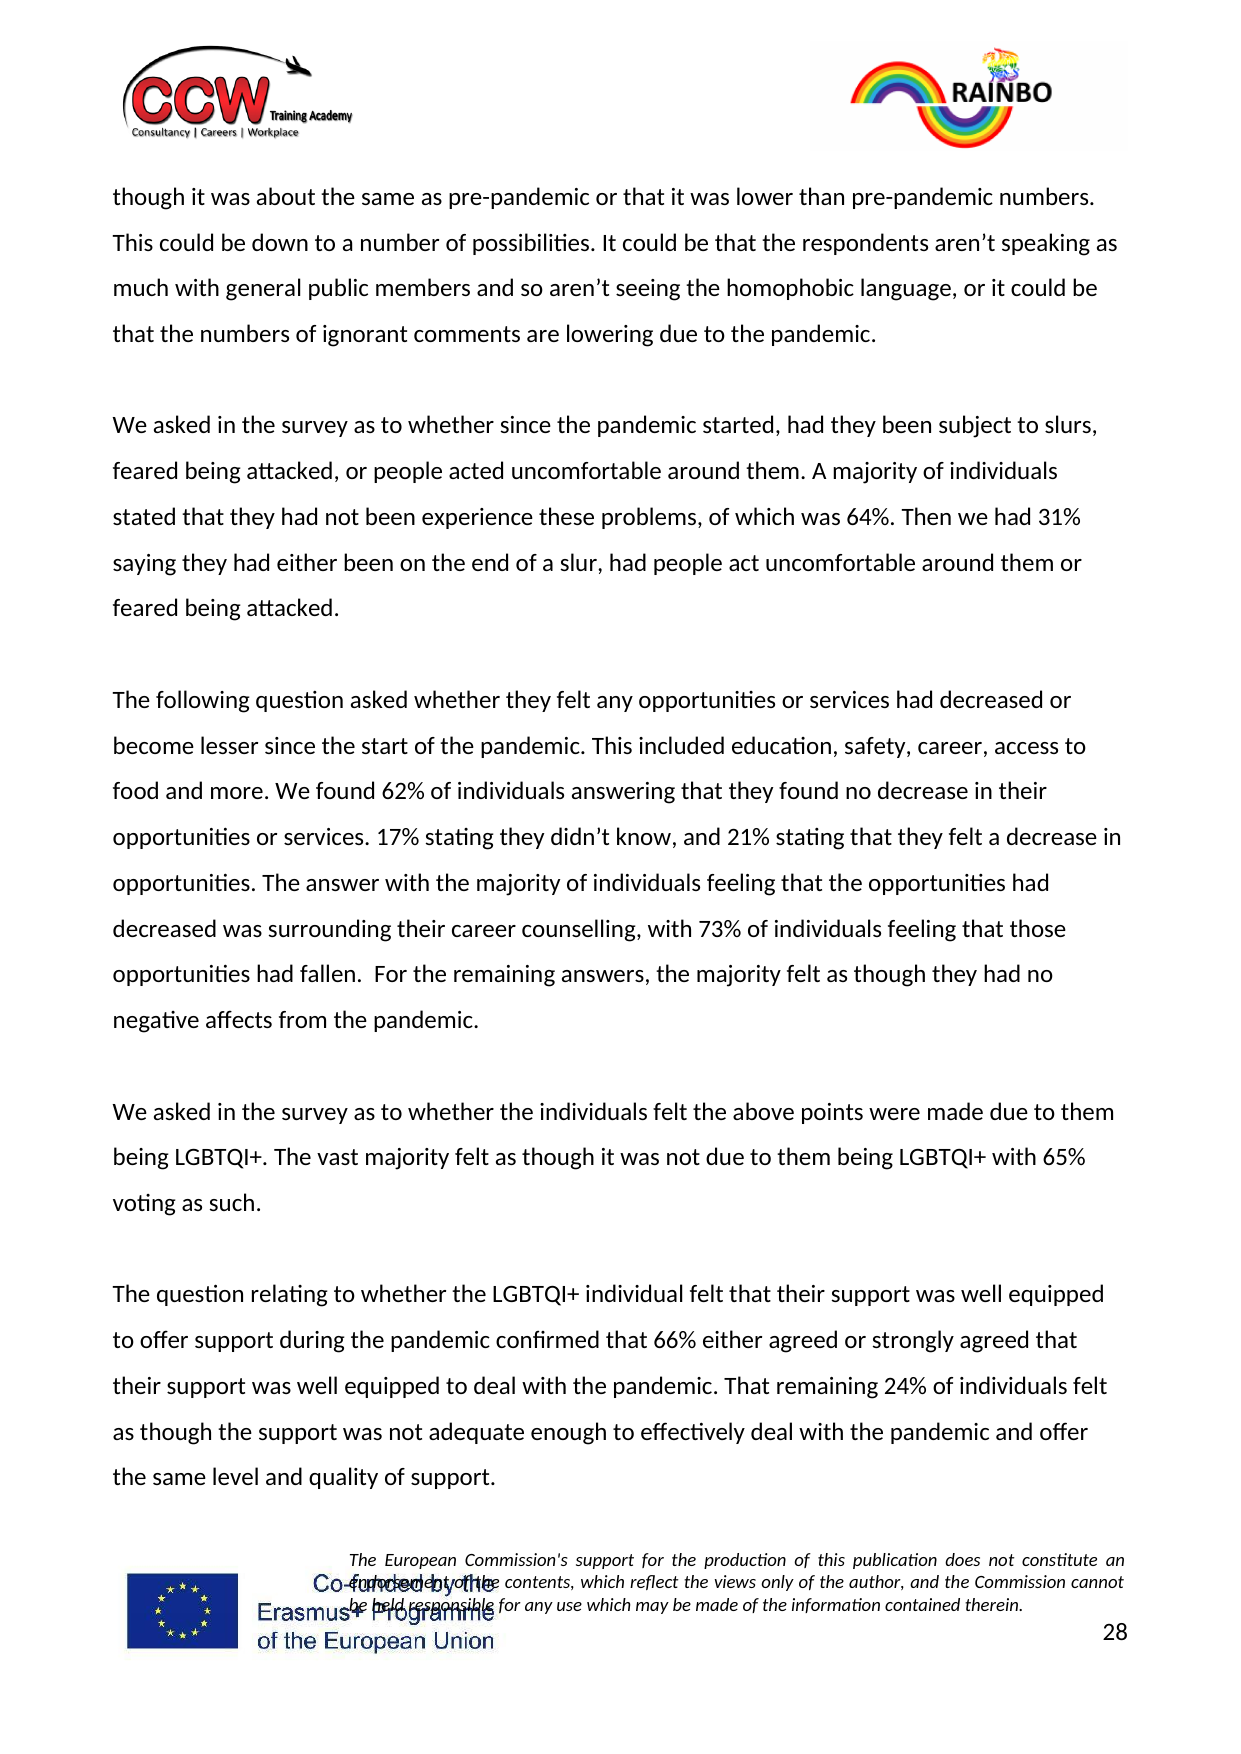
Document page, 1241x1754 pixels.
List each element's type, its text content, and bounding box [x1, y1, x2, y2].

picture [104, 1552, 513, 1670]
text The following question asked whether they felt any opportunities or services had decreased or become lesser since the start of the pandemic. This included education, safety, career, access to food and more. We found 62% of individuals answering that they found no decrease in their opportunities or services. 17% stating they didn’t know, and 21% stating that they felt a decrease in opportunities. The answer with the majority of individuals feeling that the opportunities had decreased was surrounding their career counselling, with 73% of individuals feeling that those opportunities had fallen. For the remaining answers, the majority felt as though they had no negative affects from the pandemic. [112, 684, 1128, 1035]
text We asked in the survey as to whether the individuals felt the above points were made due to them being LGBTQI+. The vast majority felt as though it was not due to them being LGBTQI+ with 65% voting as such. [112, 1096, 1128, 1218]
text We asked in the survey as to whether since the pandemic started, had they been subject to slurs, feared being attacked, or people acted uncomfortable around them. A majority of individuals stated that they had not been experience these problems, of which was 64%. Then we had 31% saying they had either been on the end of a slur, had people act uncomfortable around them or feared being attacked. [112, 410, 1128, 623]
text The question relating to whether the LGBTQI+ individual felt that their support was well equipped to offer support during the pandemic confirmed that 66% either agreed or strongly agreed that their support was well equipped to deal with the pandemic. That remaining 24% of individuals felt as though the support was not adequate enough to effectively deal with the pandemic and offer the same level and quality of support. [112, 1278, 1128, 1492]
picture [112, 32, 359, 151]
picture [810, 41, 1128, 151]
